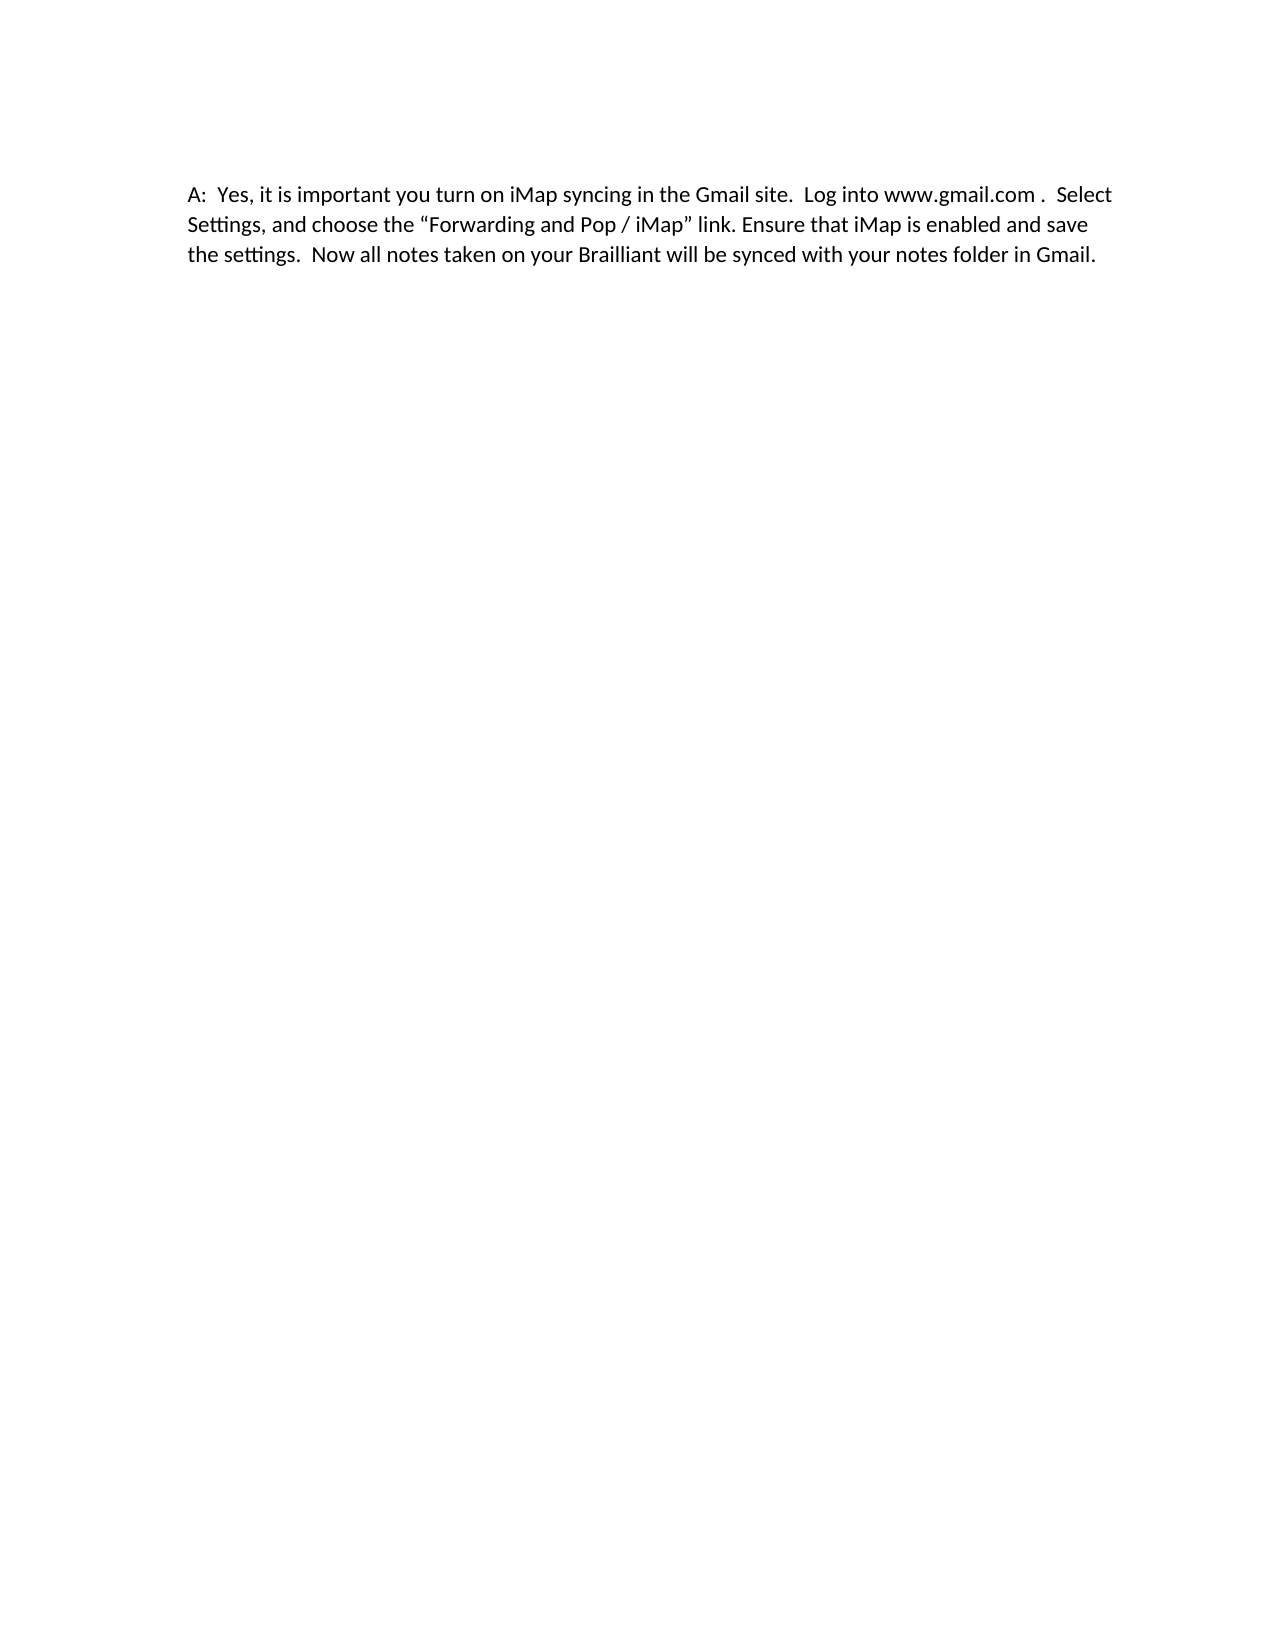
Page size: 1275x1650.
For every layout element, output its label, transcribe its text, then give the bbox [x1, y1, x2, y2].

list A: Yes, it is important you turn on iMap syncing in the Gmail site. Log into www.gmail.com . Select Settings, and choose the “Forwarding and Pop / iMap” link. Ensure that iMap is enabled and save the settings. Now all notes taken on your Brailliant will be synced with your notes folder in Gmail. [150, 180, 1125, 269]
